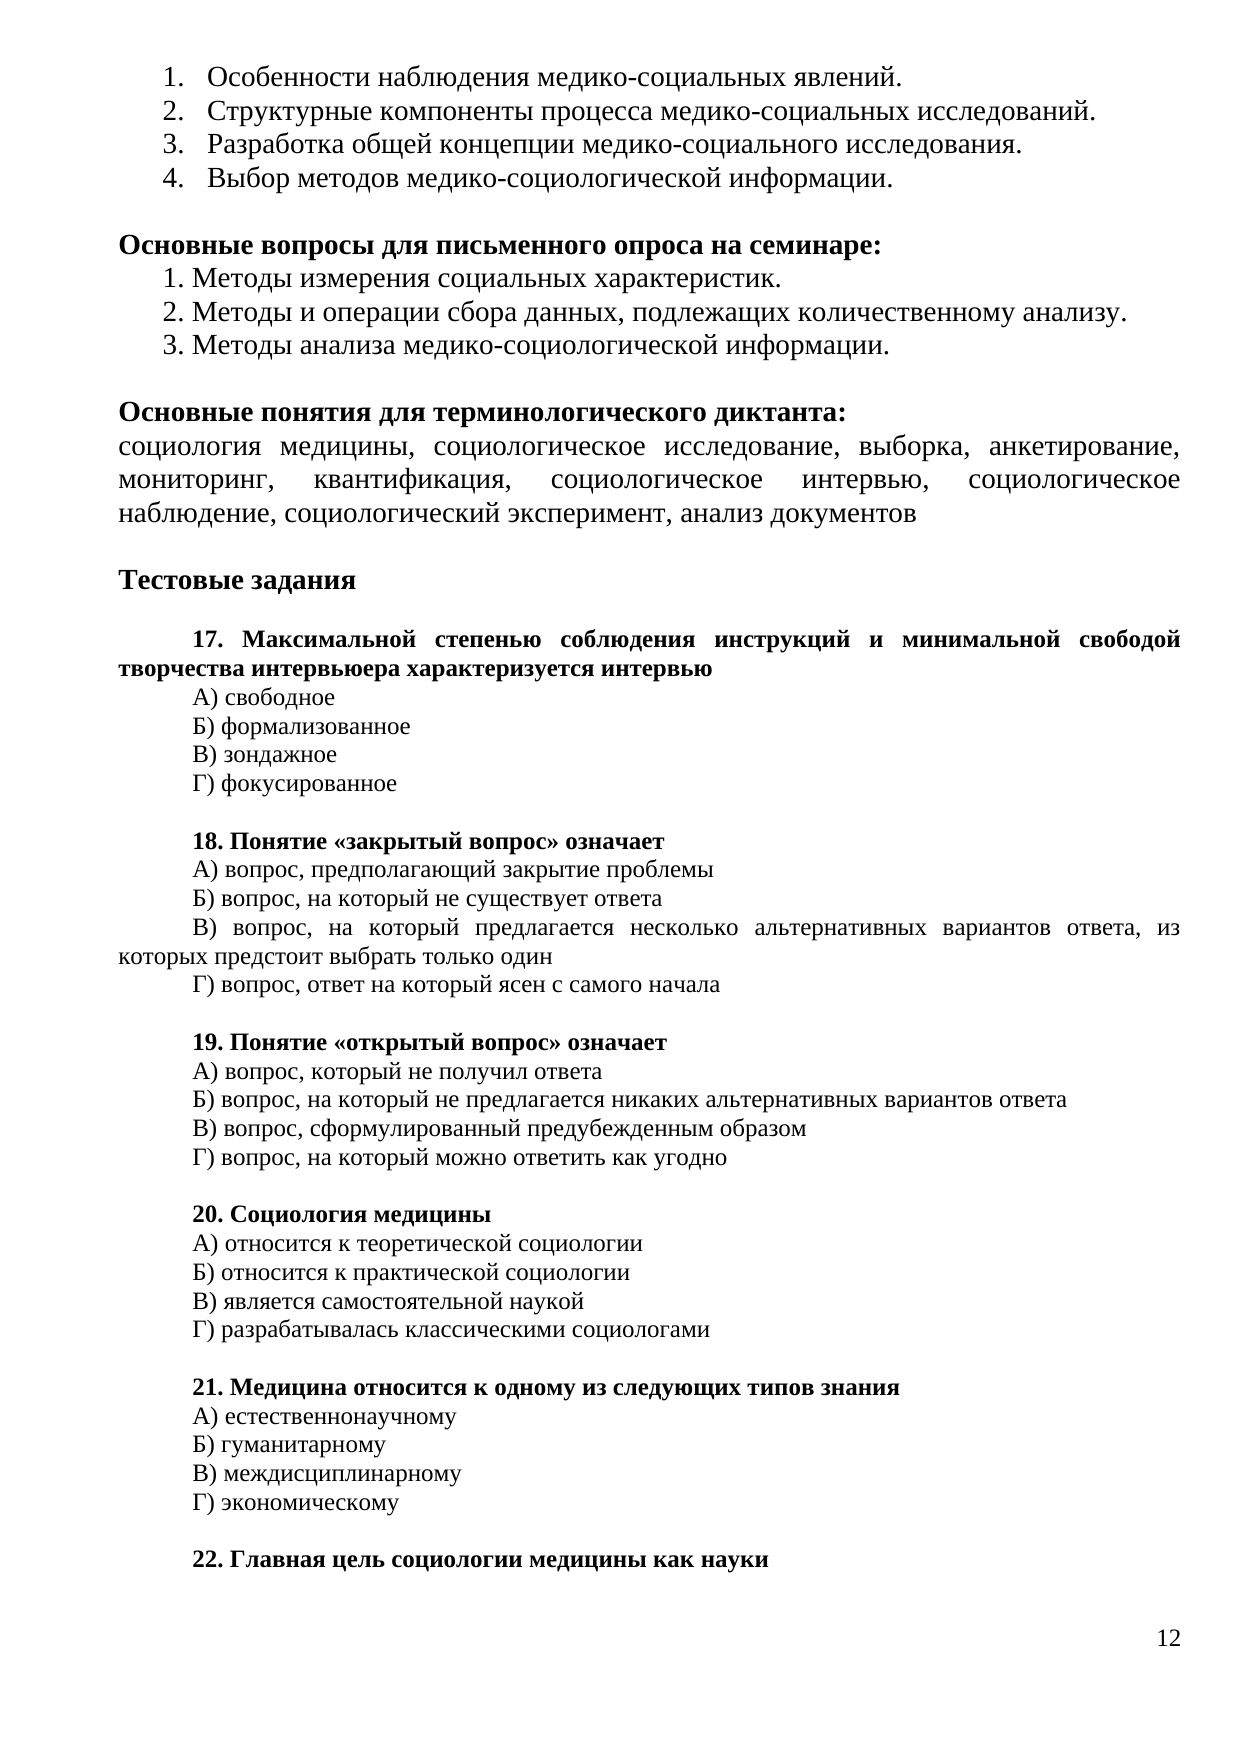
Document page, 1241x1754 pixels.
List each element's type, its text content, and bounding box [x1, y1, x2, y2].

text социология медицины, социологическое исследование, выборка, анкетирование, мониторинг, квантификация, социологическое интервью, социологическое наблюдение, социологический эксперимент, анализ документов [118, 428, 1181, 529]
text А) естественнонаучному [118, 1401, 1181, 1429]
text 3. Разработка общей концепции медико-социального исследования. [162, 126, 1181, 160]
text 20. Социология медицины [118, 1199, 1181, 1228]
text В) междисциплинарному [118, 1458, 1181, 1487]
text 3. Методы анализа медико-социологической информации. [162, 327, 1181, 361]
text Основные понятия для терминологического диктанта: [118, 394, 1181, 428]
text Г) разрабатывалась классическими социологами [118, 1314, 1181, 1343]
text Б) гуманитарному [118, 1429, 1181, 1458]
text 1. Особенности наблюдения медико-социальных явлений. [162, 59, 1181, 93]
text 17. Максимальной степенью соблюдения инструкций и минимальной свободой творчества интервьюера характеризуется интервью [118, 624, 1181, 682]
text Б) вопрос, на который не существует ответа [118, 883, 1181, 912]
text В) вопрос, на который предлагается несколько альтернативных вариантов ответа, из которых предстоит выбрать только один [118, 912, 1181, 969]
text 22. Главная цель социологии медицины как науки [118, 1544, 1181, 1573]
text Б) вопрос, на который не предлагается никаких альтернативных вариантов ответа [118, 1084, 1181, 1113]
text Г) фокусированное [118, 768, 1181, 797]
text 2. Методы и операции сбора данных, подлежащих количественному анализу. [162, 294, 1181, 327]
text В) вопрос, сформулированный предубежденным образом [118, 1113, 1181, 1142]
text А) вопрос, предполагающий закрытие проблемы [118, 854, 1181, 883]
text Основные вопросы для письменного опроса на семинаре: [118, 227, 1181, 260]
text 19. Понятие «открытый вопрос» означает [118, 1027, 1181, 1056]
text 21. Медицина относится к одному из следующих типов знания [118, 1372, 1181, 1401]
text Тестовые задания [118, 562, 1181, 596]
text В) зондажное [118, 739, 1181, 768]
text Г) вопрос, ответ на который ясен с самого начала [118, 969, 1181, 998]
text В) является самостоятельной наукой [118, 1286, 1181, 1314]
text 18. Понятие «закрытый вопрос» означает [118, 826, 1181, 854]
text 1. Методы измерения социальных характеристик. [162, 260, 1181, 294]
text А) относится к теоретической социологии [118, 1228, 1181, 1257]
text Б) относится к практической социологии [118, 1257, 1181, 1286]
text Г) вопрос, на который можно ответить как угодно [118, 1142, 1181, 1171]
text Г) экономическому [118, 1487, 1181, 1516]
text 4. Выбор методов медико-социологической информации. [162, 160, 1181, 193]
text 2. Структурные компоненты процесса медико-социальных исследований. [162, 93, 1181, 126]
text А) свободное [118, 682, 1181, 711]
text А) вопрос, который не получил ответа [118, 1056, 1181, 1084]
text Б) формализованное [118, 711, 1181, 739]
